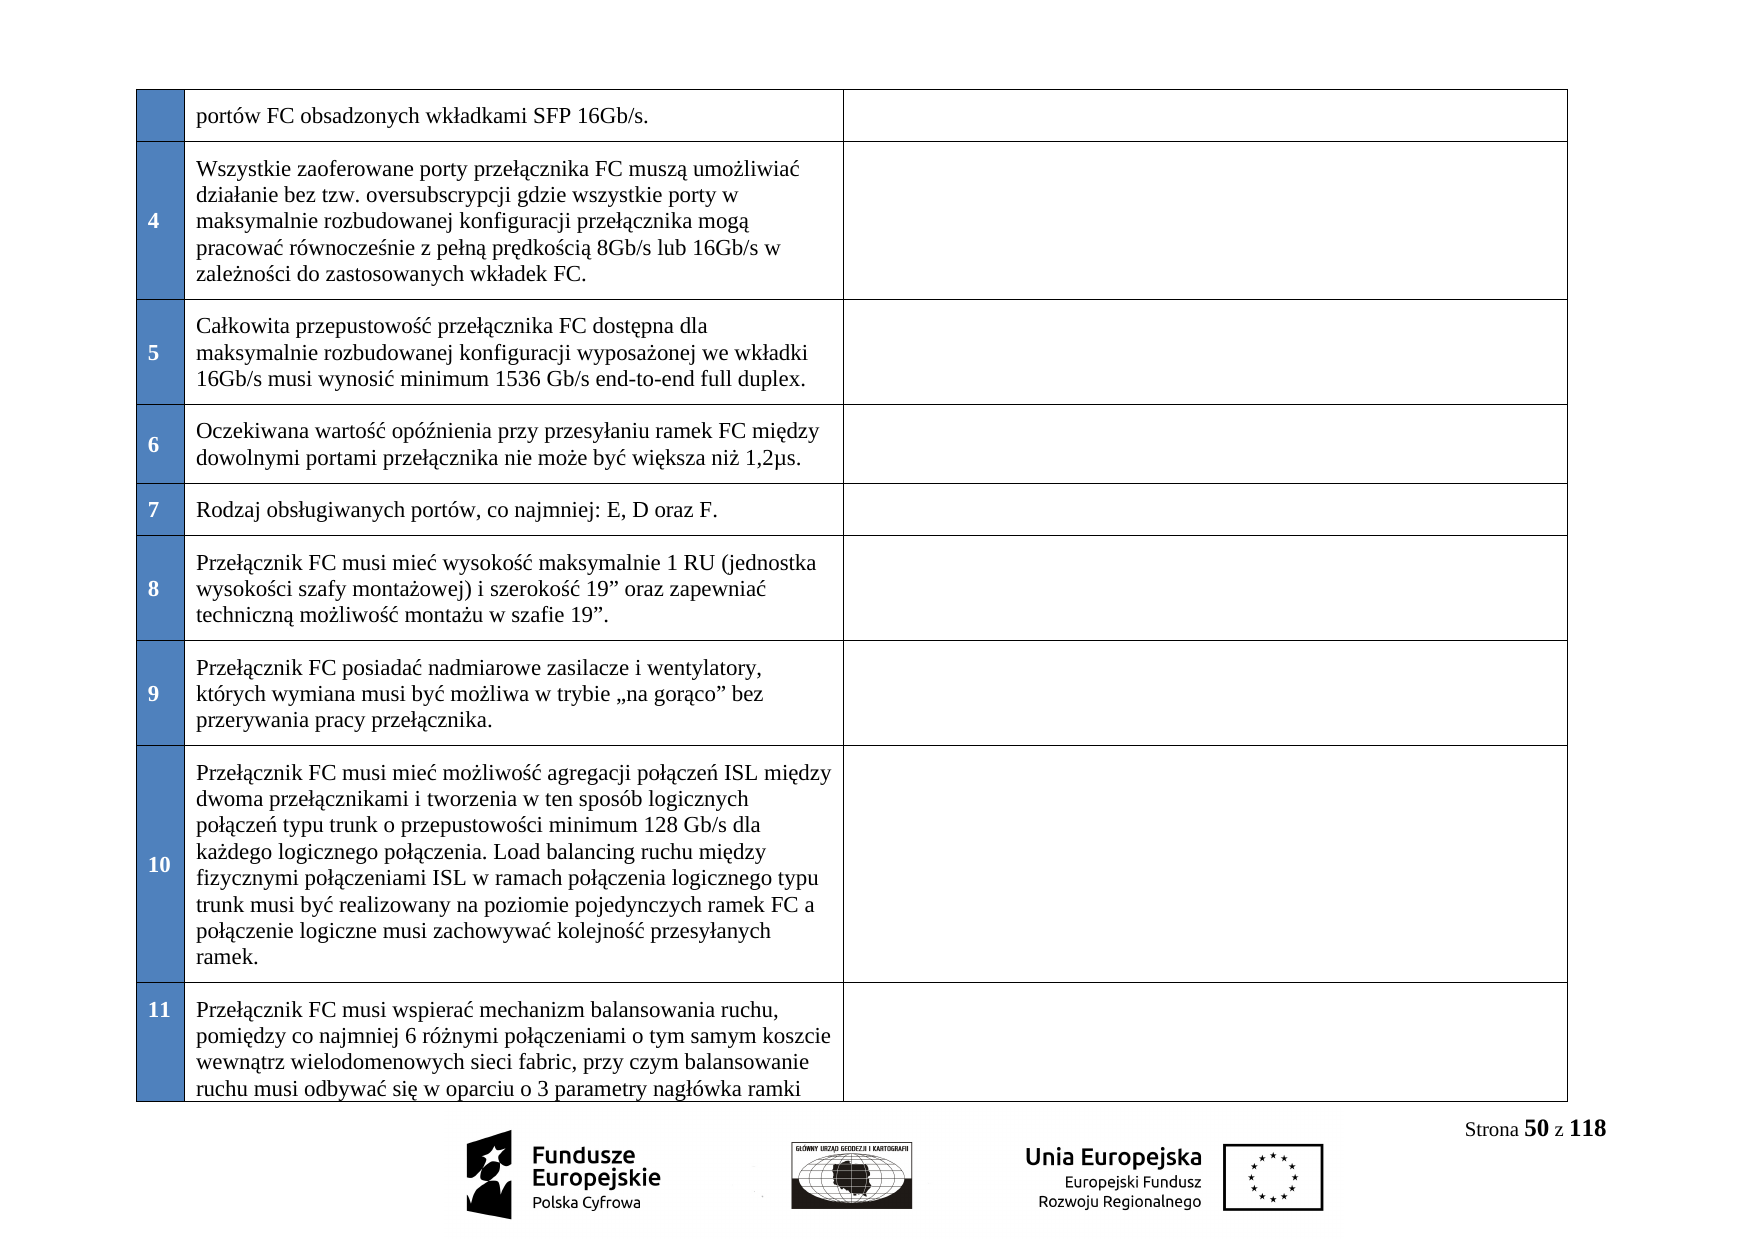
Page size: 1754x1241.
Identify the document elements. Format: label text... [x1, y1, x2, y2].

table_cell [844, 641, 1567, 745]
table_cell 4 [137, 142, 184, 299]
table_cell 10 [137, 746, 184, 982]
table_cell Przełącznik FC musi mieć wysokość maksymalnie 1 RU (jednostka wysokości szafy montażowej) i szerokość 19” oraz zapewniać techniczną możliwość montażu w szafie 19”. [185, 536, 843, 640]
table_cell [844, 983, 1567, 1101]
table_cell 3 [137, 90, 184, 141]
table_cell [844, 90, 1567, 141]
table_cell Przełącznik FC musi być wyposażony, w co najmniej 36 aktywnych portów FC obsadzonych wkładkami SFP 16Gb/s. [185, 90, 843, 141]
picture [444, 1107, 1343, 1239]
table_cell [844, 300, 1567, 404]
table_cell Oczekiwana wartość opóźnienia przy przesyłaniu ramek FC między dowolnymi portami przełącznika nie może być większa niż 1,2µs. [185, 405, 843, 483]
table_cell [844, 536, 1567, 640]
table_cell [844, 142, 1567, 299]
table_cell 7 [137, 484, 184, 535]
table_cell 9 [137, 641, 184, 745]
table_cell Rodzaj obsługiwanych portów, co najmniej: E, D oraz F. [185, 484, 843, 535]
table_cell Wszystkie zaoferowane porty przełącznika FC muszą umożliwiać działanie bez tzw. oversubscrypcji gdzie wszystkie porty w maksymalnie rozbudowanej konfiguracji przełącznika mogą pracować równocześnie z pełną prędkością 8Gb/s lub 16Gb/s w zależności do zastosowanych wkładek FC. [185, 142, 843, 299]
table_cell 5 [137, 300, 184, 404]
table_cell Całkowita przepustowość przełącznika FC dostępna dla maksymalnie rozbudowanej konfiguracji wyposażonej we wkładki 16Gb/s musi wynosić minimum 1536 Gb/s end-to-end full duplex. [185, 300, 843, 404]
table_cell 6 [137, 405, 184, 483]
table_cell 8 [137, 536, 184, 640]
table_cell [844, 405, 1567, 483]
table_cell Przełącznik FC musi mieć możliwość agregacji połączeń ISL między dwoma przełącznikami i tworzenia w ten sposób logicznych połączeń typu trunk o przepustowości minimum 128 Gb/s dla każdego logicznego połączenia. Load balancing ruchu między fizycznymi połączeniami ISL w ramach połączenia logicznego typu trunk musi być realizowany na poziomie pojedynczych ramek FC a połączenie logiczne musi zachowywać kolejność przesyłanych ramek. [185, 746, 843, 982]
table_cell Przełącznik FC posiadać nadmiarowe zasilacze i wentylatory, których wymiana musi być możliwa w trybie „na gorąco” bez przerywania pracy przełącznika. [185, 641, 843, 745]
table_cell 11 [137, 983, 184, 1101]
table_cell [844, 746, 1567, 982]
table_cell [844, 484, 1567, 535]
